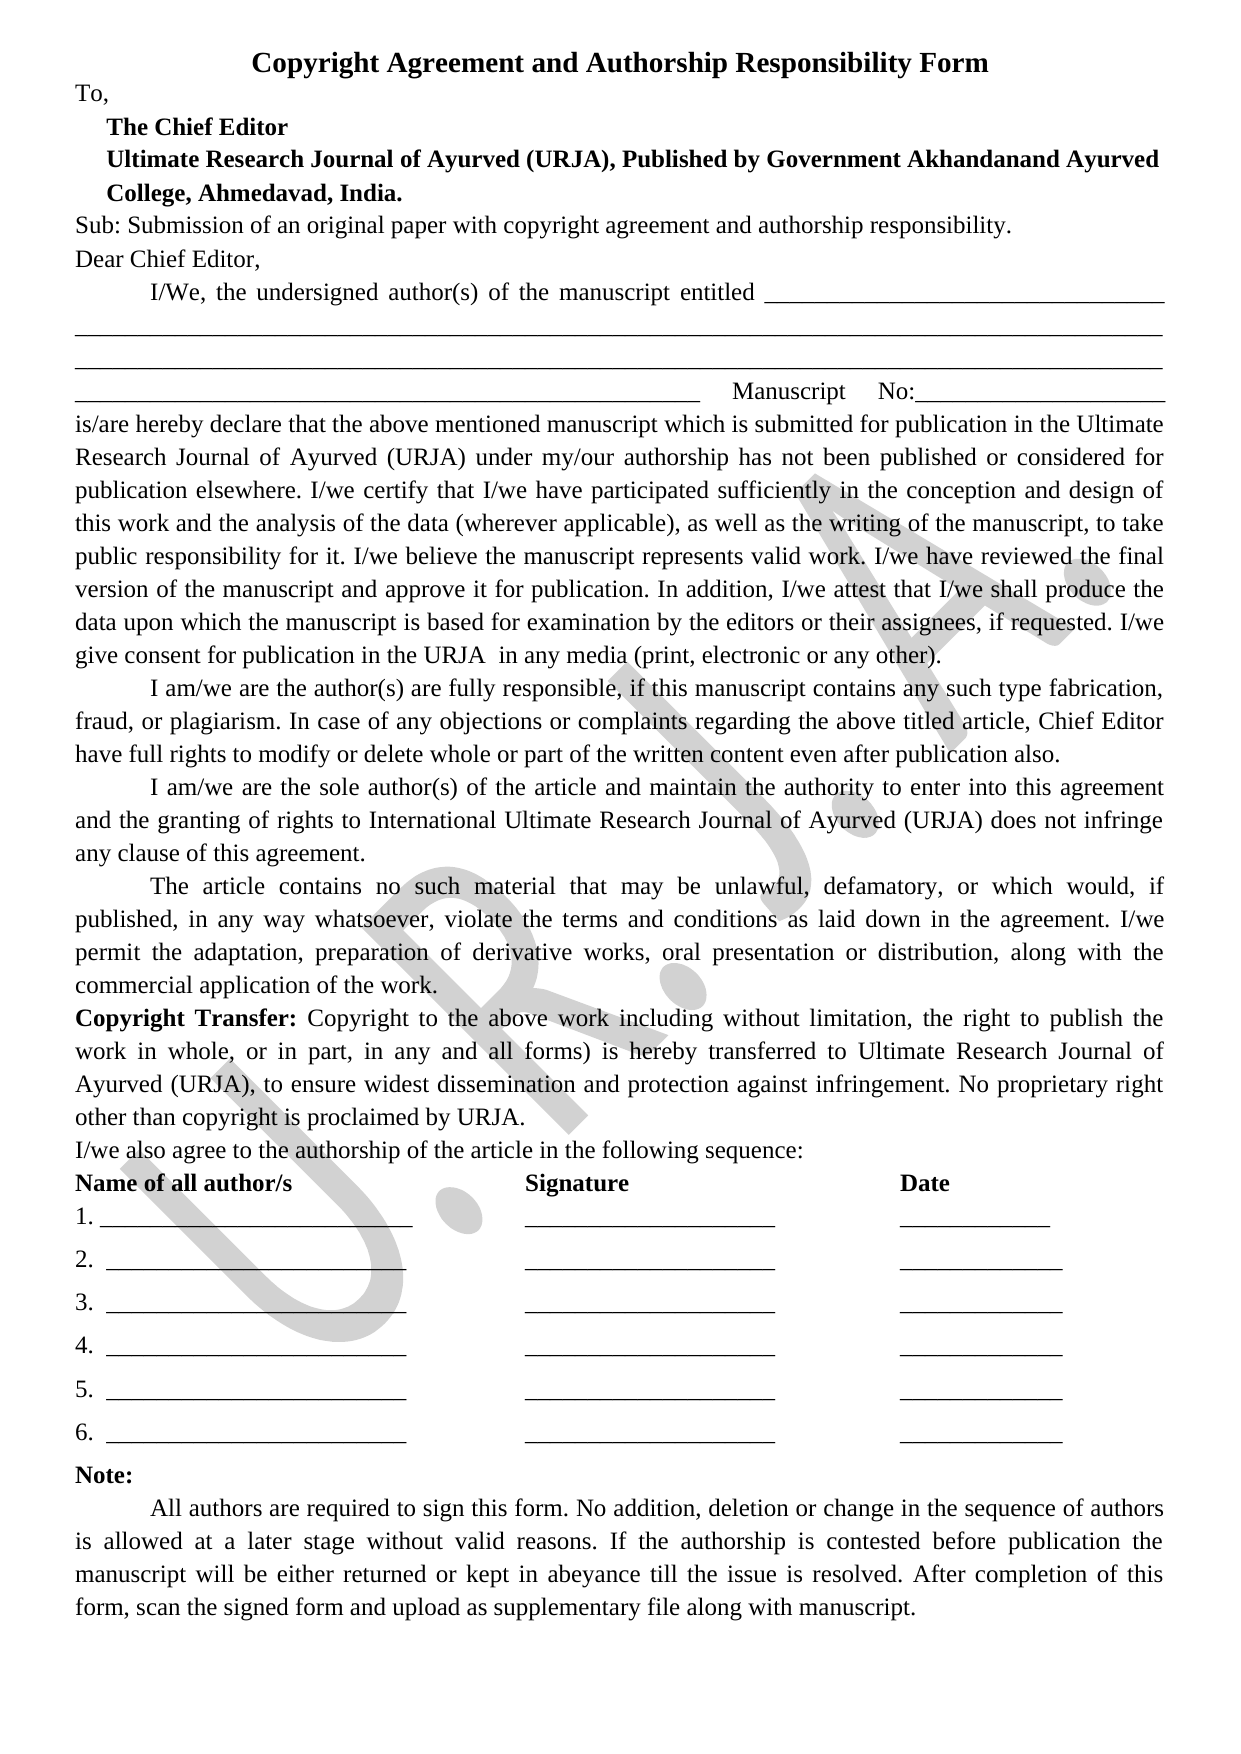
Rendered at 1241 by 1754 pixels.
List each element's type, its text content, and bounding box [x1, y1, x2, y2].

text Note: [75, 1460, 1165, 1489]
text __________________________________________________ Manuscript No:____________________ is/are hereby declare that the above mentioned manuscript which is submitted for publication in the Ultimate Research Journal of Ayurved (URJA) under my/our authorship has not been published or considered for publication elsewhere. I/we certify that I/we have participated sufficiently in the conception and design of this work and the analysis of the data (wherever applicable), as well as the writing of the manuscript, to take public responsibility for it. I/we believe the manuscript represents valid work. I/we have reviewed the final version of the manuscript and approve it for publication. In addition, I/we attest that I/we shall produce the data upon which the manuscript is based for examination by the editors or their assignees, if requested. I/we give consent for publication in the URJA in any media (print, electronic or any other). [75, 376, 1165, 669]
text College, Ahmedavad, India. [75, 178, 1165, 206]
text 1. _________________________ ____________________ ____________ [75, 1201, 1165, 1230]
text I/We, the undersigned author(s) of the manuscript entitled ________________________________ _______________________________________________________________________________________ [75, 277, 1165, 338]
text _______________________________________________________________________________________ [75, 343, 1165, 371]
text 4. ________________________ ____________________ _____________ [75, 1331, 1165, 1359]
text To, [75, 78, 1165, 107]
text Copyright Transfer: Copyright to the above work including without limitation, the right to publish the work in whole, or in part, in any and all forms) is hereby transferred to Ultimate Research Journal of Ayurved (URJA), to ensure widest dissemination and protection against infringement. No proprietary right other than copyright is proclaimed by URJA. [75, 1003, 1165, 1131]
text The article contains no such material that may be unlawful, defamatory, or which would, if published, in any way whatsoever, violate the terms and conditions as laid down in the agreement. I/we permit the adaptation, preparation of derivative works, oral presentation or distribution, along with the commercial application of the work. [75, 871, 1165, 999]
text 3. ________________________ ____________________ _____________ [75, 1287, 1165, 1316]
text I/we also agree to the authorship of the article in the following sequence: [75, 1135, 1165, 1164]
text Sub: Submission of an original paper with copyright agreement and authorship responsibility. [75, 211, 1165, 239]
text I am/we are the author(s) are fully responsible, if this manuscript contains any such type fabrication, fraud, or plagiarism. In case of any objections or complaints regarding the above titled article, Chief Editor have full rights to modify or delete whole or part of the written content even after publication also. [75, 673, 1165, 768]
text All authors are required to sign this form. No addition, deletion or change in the sequence of authors is allowed at a later stage without valid reasons. If the authorship is contested before publication the manuscript will be either returned or kept in abeyance till the issue is resolved. After completion of this form, scan the signed form and upload as supplementary file along with manuscript. [75, 1493, 1165, 1621]
text 6. ________________________ ____________________ _____________ [75, 1417, 1165, 1446]
text Dear Chief Editor, [75, 244, 1165, 272]
text 5. ________________________ ____________________ _____________ [75, 1374, 1165, 1402]
text 2. ________________________ ____________________ _____________ [75, 1244, 1165, 1273]
text Name of all author/s Signature Date [75, 1168, 1165, 1197]
text Ultimate Research Journal of Ayurved (URJA), Published by Government Akhandanand Ayurved [75, 144, 1165, 173]
text I am/we are the sole author(s) of the article and maintain the authority to enter into this agreement and the granting of rights to International Ultimate Research Journal of Ayurved (URJA) does not infringe any clause of this agreement. [75, 772, 1165, 867]
text The Chief Editor [75, 112, 1165, 140]
